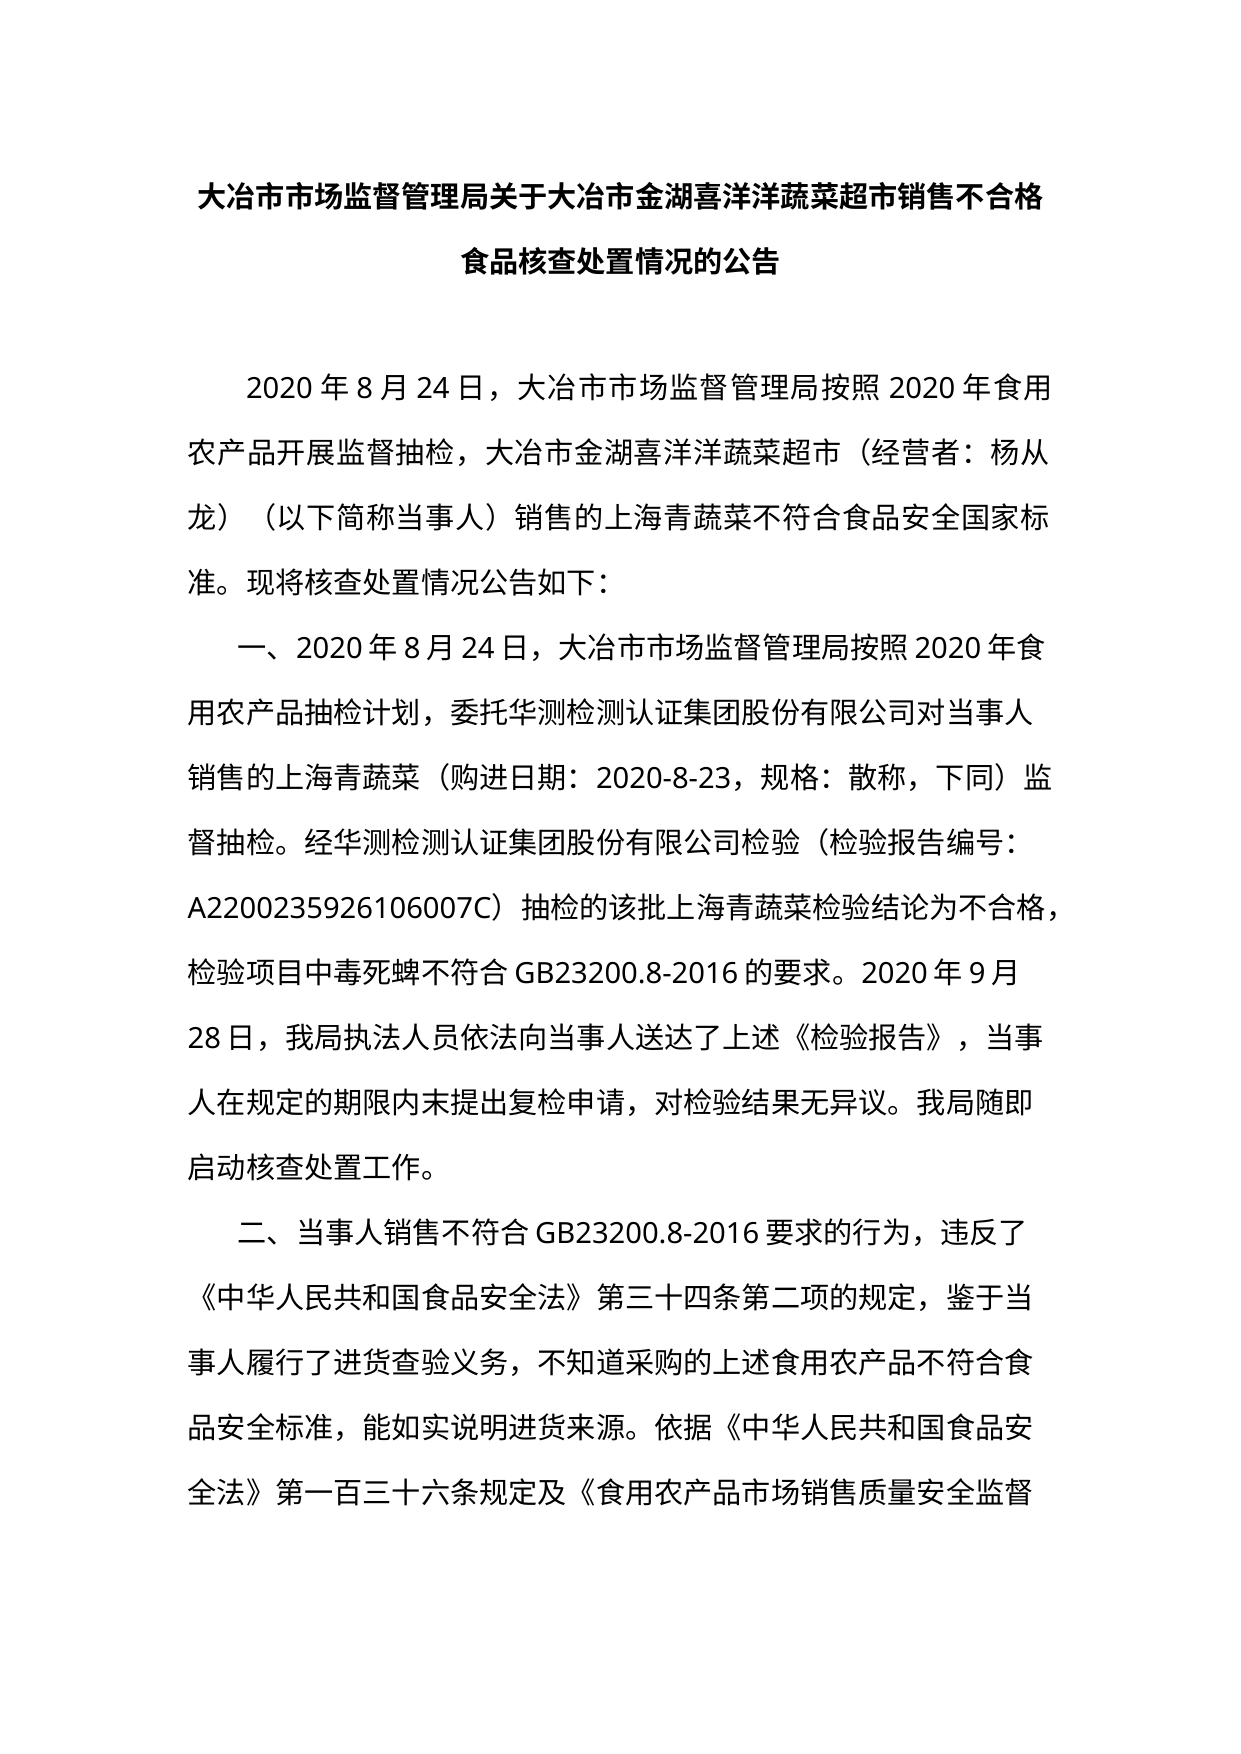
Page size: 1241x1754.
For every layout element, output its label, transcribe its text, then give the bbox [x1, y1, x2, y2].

subtitle 大冶市市场监督管理局关于大冶市金湖喜洋洋蔬菜超市销售不合格食品核查处置情况的公告 [187, 162, 1053, 292]
text 一、2020年8月24日，大冶市市场监督管理局按照2020年食用农产品抽检计划，委托华测检测认证集团股份有限公司对当事人销售的上海青蔬菜（购进日期：2020-8-23，规格：散称，下同）监督抽检。经华测检测认证集团股份有限公司检验（检验报告编号：A2200235926106007C）抽检的该批上海青蔬菜检验结论为不合格，检验项目中毒死蜱不符合GB23200.8-2016的要求。2020年9月28日，我局执法人员依法向当事人送达了上述《检验报告》，当事人在规定的期限内末提出复检申请，对检验结果无异议。我局随即启动核查处置工作。 [187, 613, 1053, 1198]
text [187, 1198, 1053, 1523]
text 2020年8月24日，大冶市市场监督管理局按照2020年食用农产品开展监督抽检，大冶市金湖喜洋洋蔬菜超市（经营者：杨从龙）（以下简称当事人）销售的上海青蔬菜不符合食品安全国家标准。现将核查处置情况公告如下： [187, 353, 1053, 613]
